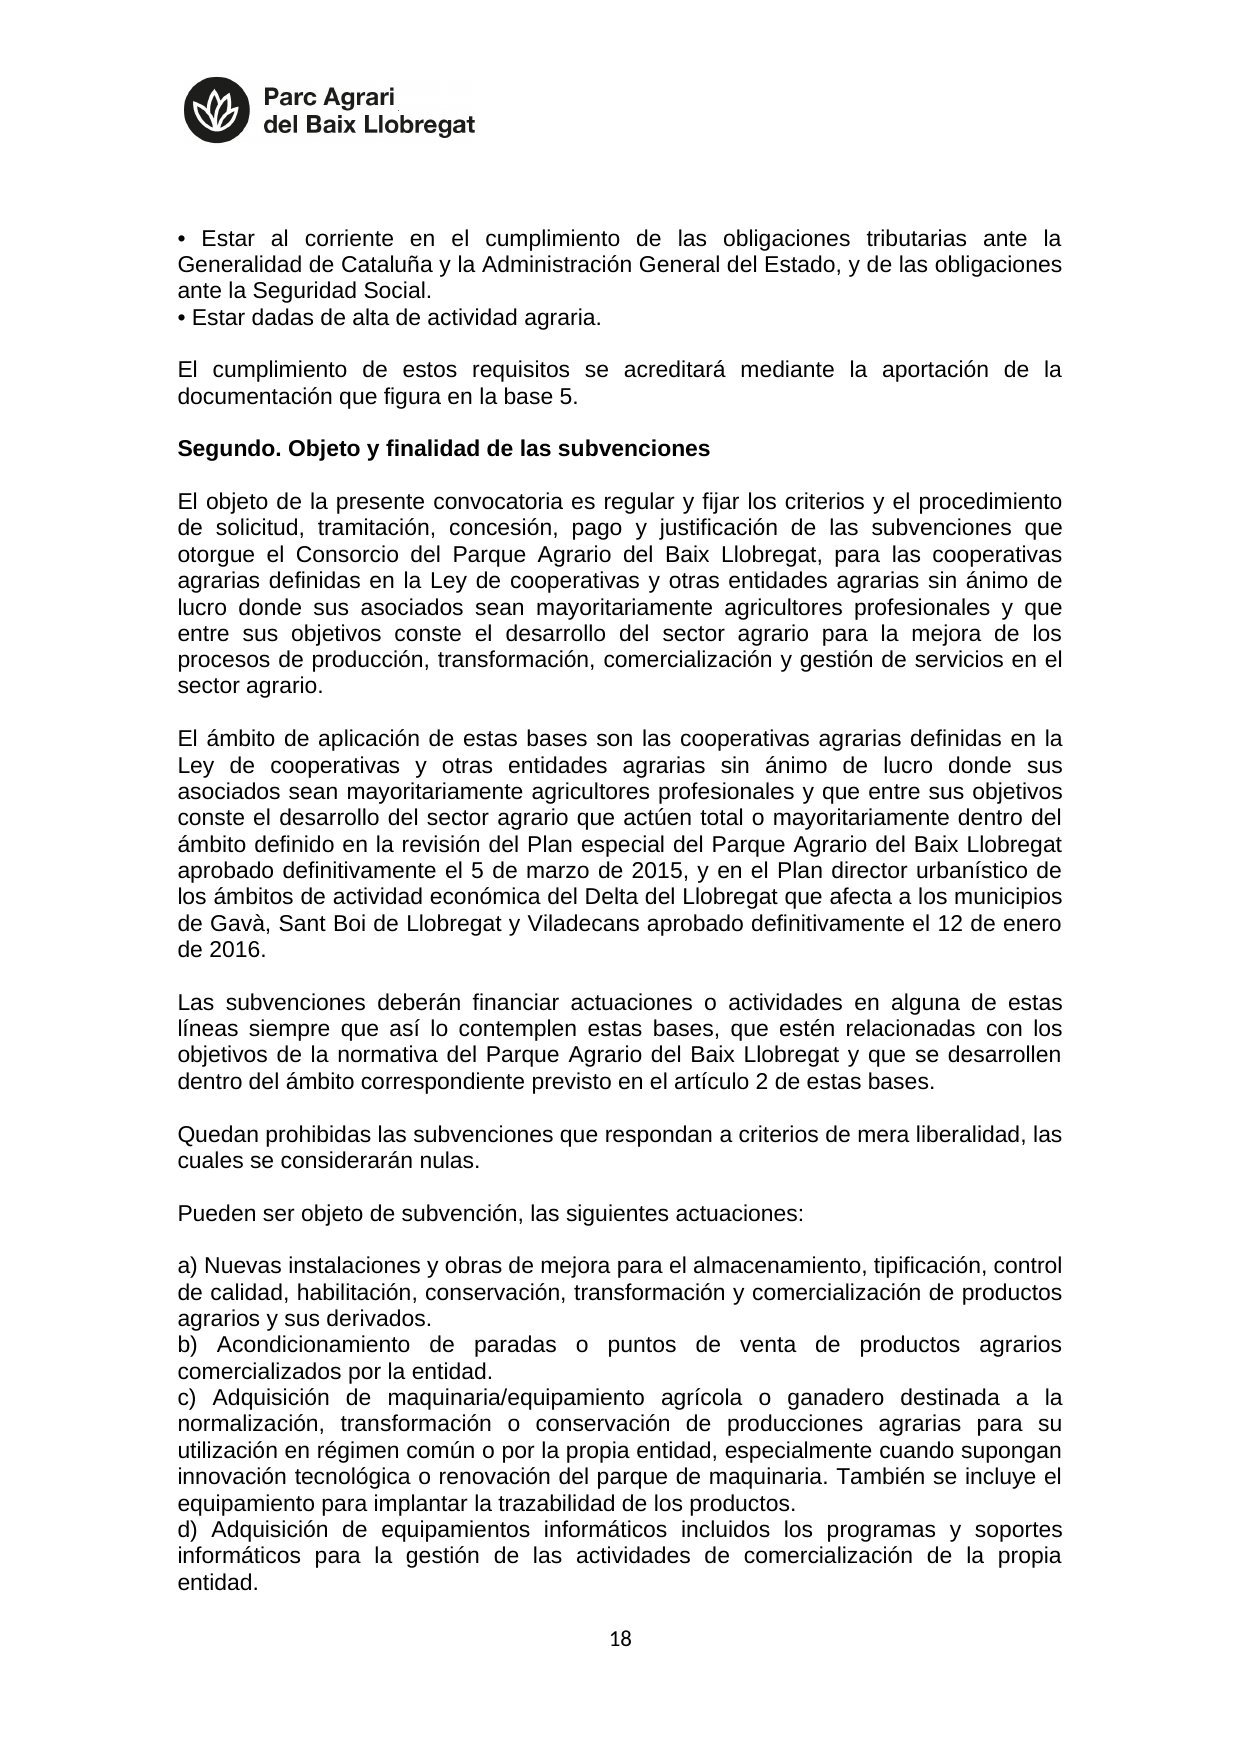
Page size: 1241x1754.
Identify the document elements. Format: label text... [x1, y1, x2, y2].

text Las subvenciones deberán financiar actuaciones o actividades en alguna de estas líneas siempre que así lo contemplen estas bases, que estén relacionadas con los objetivos de la normativa del Parque Agrario del Baix Llobregat y que se desarrollen dentro del ámbito correspondiente previsto en el artículo 2 de estas bases. [177, 989, 1063, 1094]
text a) Nuevas instalaciones y obras de mejora para el almacenamiento, tipificación, control de calidad, habilitación, conservación, transformación y comercialización de productos agrarios y sus derivados. [177, 1252, 1063, 1331]
text Pueden ser objeto de subvención, las siguientes actuaciones: [177, 1199, 1063, 1226]
text • Estar al corriente en el cumplimiento de las obligaciones tributarias ante la Generalidad de Cataluña y la Administración General del Estado, y de las obligaciones ante la Seguridad Social. [177, 224, 1063, 303]
text b) Acondicionamiento de paradas o puntos de venta de productos agrarios comercializados por la entidad. [177, 1331, 1063, 1384]
text d) Adquisición de equipamientos informáticos incluidos los programas y soportes informáticos para la gestión de las actividades de comercialización de la propia entidad. [177, 1516, 1063, 1595]
text • Estar dadas de alta de actividad agraria. [177, 303, 1063, 330]
text El ámbito de aplicación de estas bases son las cooperativas agrarias definidas en la Ley de cooperativas y otras entidades agrarias sin ánimo de lucro donde sus asociados sean mayoritariamente agricultores profesionales y que entre sus objetivos conste el desarrollo del sector agrario que actúen total o mayoritariamente dentro del ámbito definido en la revisión del Plan especial del Parque Agrario del Baix Llobregat aprobado definitivamente el 5 de marzo de 2015, y en el Plan director urbanístico de los ámbitos de actividad económica del Delta del Llobregat que afecta a los municipios de Gavà, Sant Boi de Llobregat y Viladecans aprobado definitivamente el 12 de enero de 2016. [177, 725, 1063, 962]
text Segundo. Objeto y finalidad de las subvenciones [177, 435, 1063, 462]
text Quedan prohibidas las subvenciones que respondan a criterios de mera liberalidad, las cuales se considerarán nulas. [177, 1121, 1063, 1173]
text c) Adquisición de maquinaria/equipamiento agrícola o ganadero destinada a la normalización, transformación o conservación de producciones agrarias para su utilización en régimen común o por la propia entidad, especialmente cuando supongan innovación tecnológica o renovación del parque de maquinaria. También se incluye el equipamiento para implantar la trazabilidad de los productos. [177, 1384, 1063, 1516]
text El objeto de la presente convocatoria es regular y fijar los criterios y el procedimiento de solicitud, tramitación, concesión, pago y justificación de las subvenciones que otorgue el Consorcio del Parque Agrario del Baix Llobregat, para las cooperativas agrarias definidas en la Ley de cooperativas y otras entidades agrarias sin ánimo de lucro donde sus asociados sean mayoritariamente agricultores profesionales y que entre sus objetivos conste el desarrollo del sector agrario para la mejora de los procesos de producción, transformación, comercialización y gestión de servicios en el sector agrario. [177, 488, 1063, 699]
picture [181, 73, 478, 146]
text El cumplimiento de estos requisitos se acreditará mediante la aportación de la documentación que figura en la base 5. [177, 356, 1063, 409]
